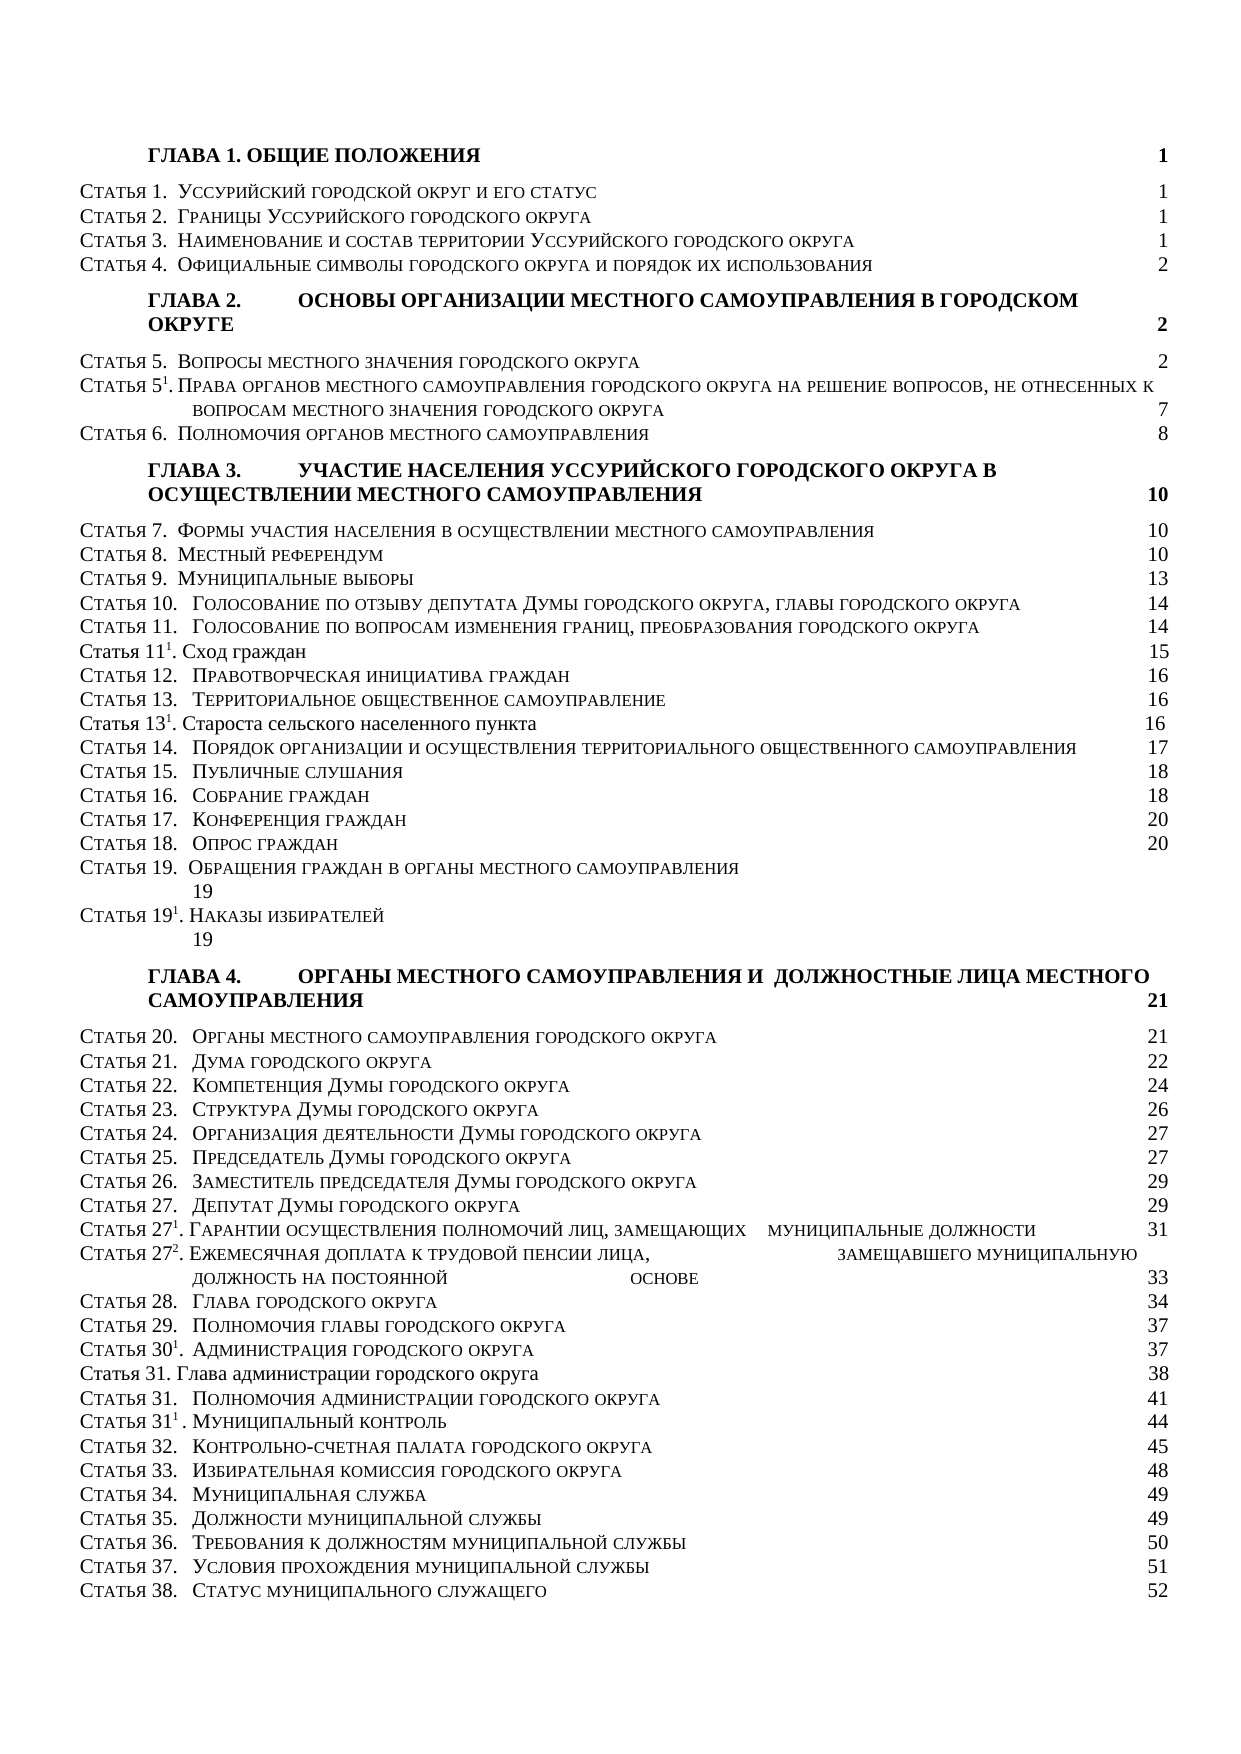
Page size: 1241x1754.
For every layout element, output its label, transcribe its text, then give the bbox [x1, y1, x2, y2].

text Статья 25. Председатель Думы городского округа 27 [79, 1145, 1169, 1169]
text Статья 34. Муниципальная служба 49 [79, 1482, 1169, 1506]
text Статья 8. Местный референдум 10 [79, 542, 1169, 566]
text ГЛАВА 4. ОРГАНЫ МЕСТНОГО САМОУПРАВЛЕНИЯ И ДОЛЖНОСТНЫЕ ЛИЦА МЕСТНОГО САМОУПРАВЛЕНИЯ 21 [148, 964, 1169, 1012]
text Статья 301. Администрация городского округа 37 [79, 1337, 1169, 1361]
text Статья 13. Территориальное общественное самоуправление 16 [79, 687, 1169, 711]
text Статья 5. Вопросы местного значения городского округа 2 [79, 349, 1169, 373]
text Статья 29. Полномочия главы городского округа 37 [79, 1313, 1169, 1337]
text Статья 27. Депутат Думы городского округа 29 [79, 1193, 1169, 1217]
text Статья 3. Наименование и состав территории Уссурийского городского округа 1 [79, 228, 1169, 252]
text Статья 28. Глава городского округа 34 [79, 1289, 1169, 1313]
text Статья 32. Контрольно-счетная палата городского округа 45 [79, 1433, 1169, 1458]
text Статья 111. Сход граждан 15 [74, 638, 1169, 663]
text Статья 21. Дума городского округа 22 [79, 1048, 1169, 1073]
text Статья 311 . Муниципальный контроль 44 [79, 1409, 1169, 1433]
text Статья 38. Статус муниципального служащего 52 [79, 1578, 1169, 1602]
text Статья 31. Глава администрации городского округа 38 [79, 1361, 1169, 1385]
text Статья 18. Опрос граждан 20 [79, 831, 1169, 855]
text Статья 2. Границы Уссурийского городского округа 1 [79, 203, 1169, 228]
text ГЛАВА 1. ОБЩИЕ ПОЛОЖЕНИЯ 1 [148, 143, 1169, 167]
text Статья 10. Голосование по отзыву депутата Думы городского округа, главы городского округа 14 [79, 590, 1169, 614]
text ГЛАВА 3. УЧАСТИЕ НАСЕЛЕНИЯ УССУРИЙСКОГО ГОРОДСКОГО ОКРУГА В ОСУЩЕСТВЛЕНИИ МЕСТНОГО САМОУПРАВЛЕНИЯ 10 [148, 458, 1169, 506]
text Статья 271. Гарантии осуществления полномочий лиц, замещающих муниципальные должности 31 [79, 1217, 1169, 1241]
text Статья 33. Избирательная комиссия городского округа 48 [79, 1458, 1169, 1482]
text Статья 1. Уссурийский городской округ и его статус 1 [79, 179, 1169, 203]
text Статья 15. Публичные слушания 18 [79, 759, 1169, 783]
text Статья 36. Требования к должностям муниципальной службы 50 [79, 1530, 1169, 1554]
text Статья 17. Конференция граждан 20 [79, 807, 1169, 831]
text Статья 35. Должности муниципальной службы 49 [79, 1506, 1169, 1530]
text Статья 6. Полномочия органов местного самоуправления 8 [79, 421, 1169, 445]
text Статья 7. Формы участия населения в осуществлении местного самоуправления 10 [79, 518, 1169, 542]
text Статья 24. Организация деятельности Думы городского округа 27 [79, 1121, 1169, 1145]
text Статья 272. Ежемесячная доплата к трудовой пенсии лица, замещавшего муниципальную должность на постоянной основе 33 [79, 1241, 1169, 1289]
text Статья 37. Условия прохождения муниципальной службы 51 [79, 1554, 1169, 1578]
text Статья 12. Правотворческая инициатива граждан 16 [79, 663, 1169, 687]
text ГЛАВА 2. ОСНОВЫ ОРГАНИЗАЦИИ МЕСТНОГО САМОУПРАВЛЕНИЯ В ГОРОДСКОМ ОКРУГЕ 2 [148, 288, 1169, 336]
text Статья 31. Полномочия администрации городского округа 41 [79, 1385, 1169, 1409]
text Статья 4. Официальные символы городского округа и порядок их использования 2 [79, 252, 1169, 276]
text Статья 20. Органы местного самоуправления городского округа 21 [79, 1024, 1169, 1048]
text Статья 9. Муниципальные выборы 13 [79, 566, 1169, 590]
text Статья 26. Заместитель председателя Думы городского округа 29 [79, 1169, 1169, 1193]
text Статья 19. Обращения граждан в органы местного самоуправления 19 [79, 855, 1169, 903]
text Статья 51. Права органов местного самоуправления городского округа на решение вопросов, не отнесенных к вопросам местного значения городского округа 7 [79, 373, 1169, 421]
text Статья 16. Собрание граждан 18 [79, 783, 1169, 807]
text Статья 11. Голосование по вопросам изменения границ, преобразования городского округа 14 [79, 614, 1169, 638]
text Статья 23. Структура Думы городского округа 26 [79, 1097, 1169, 1121]
text Статья 14. Порядок организации и осуществления территориального общественного самоуправления 17 [79, 735, 1169, 759]
text Статья 131. Староста сельского населенного пункта 16 [74, 711, 1169, 735]
text Статья 22. Компетенция Думы городского округа 24 [79, 1073, 1169, 1097]
text Статья 191. Наказы избирателей 19 [79, 903, 1169, 951]
